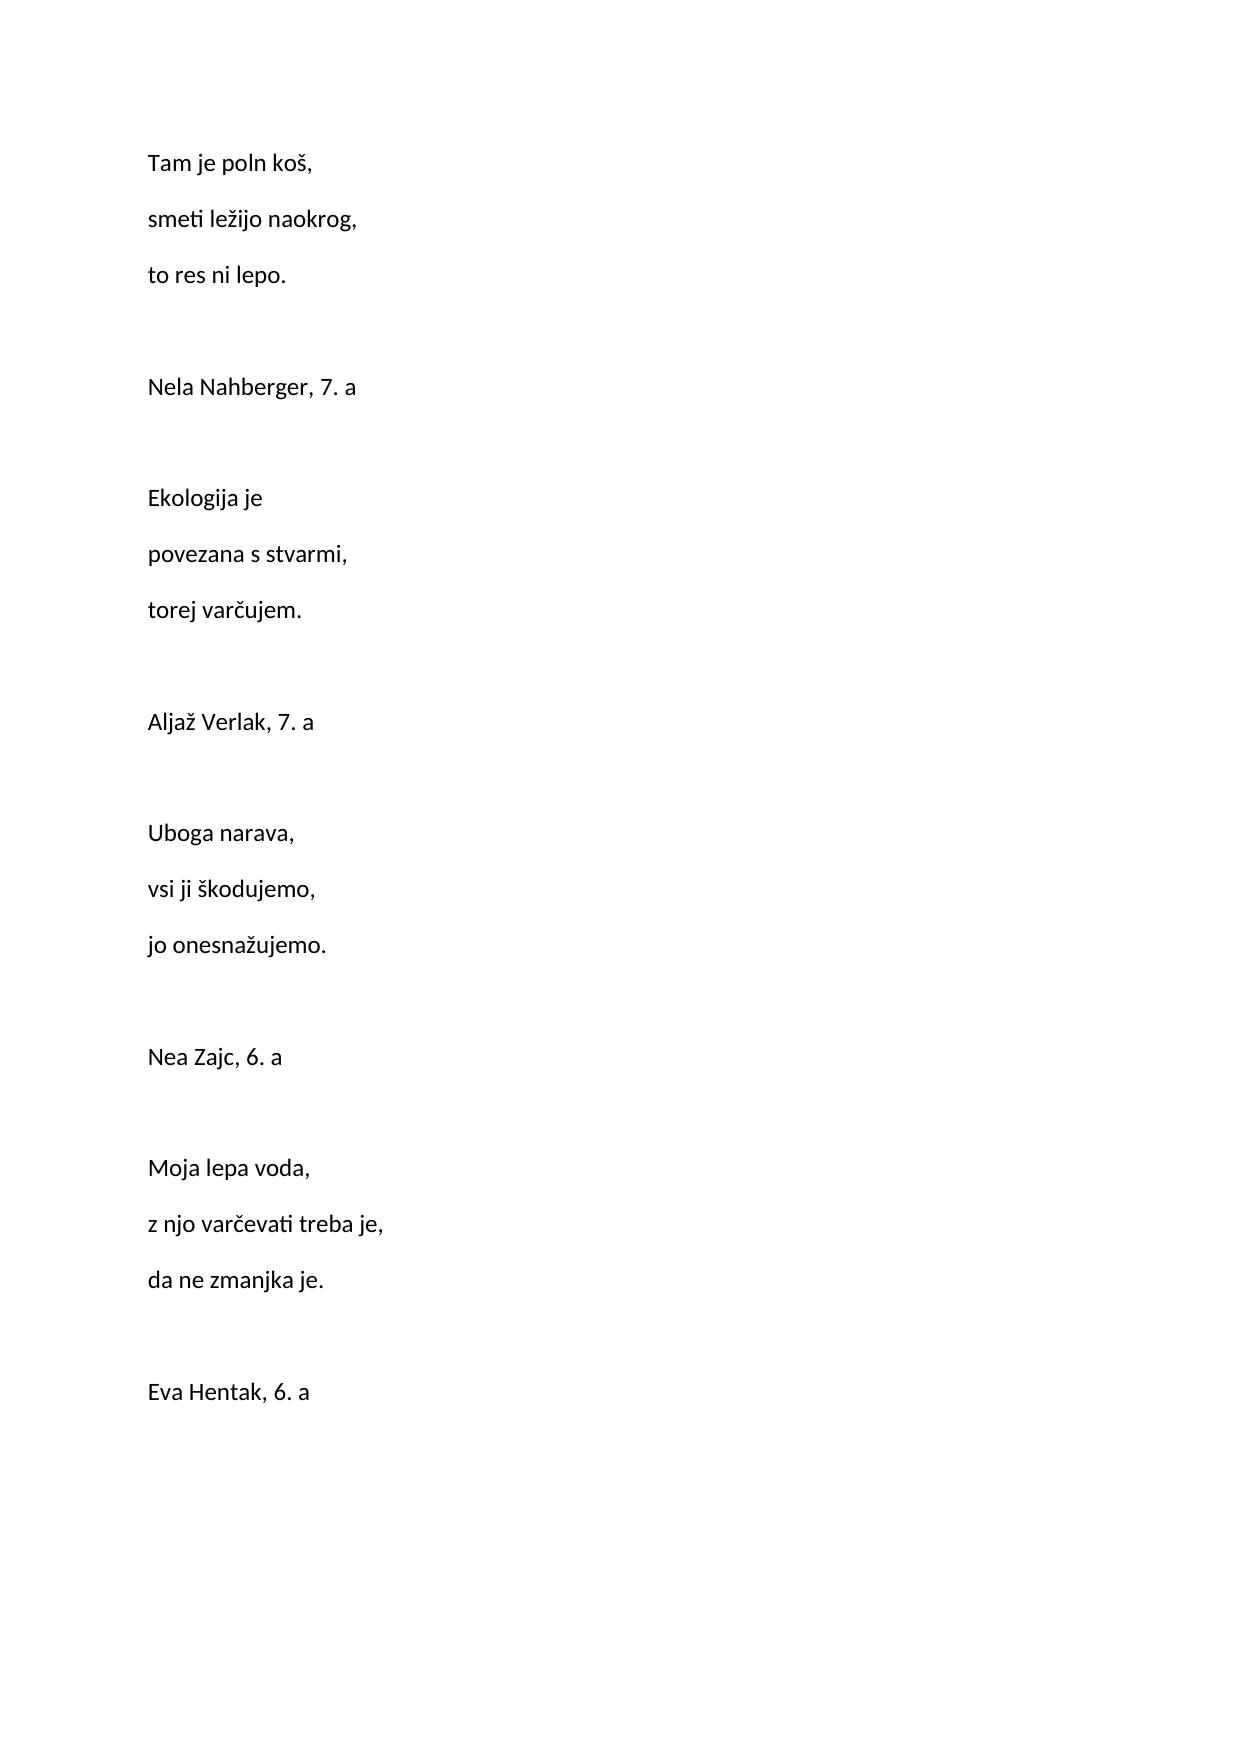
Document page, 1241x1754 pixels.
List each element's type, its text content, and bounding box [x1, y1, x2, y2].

text Ekologija je [148, 483, 1093, 513]
text Tam je poln koš, [148, 148, 1093, 178]
text to res ni lepo. [148, 259, 1093, 290]
text Uboga narava, [148, 818, 1093, 848]
text da ne zmanjka je. [148, 1264, 1093, 1295]
text Nea Zajc, 6. a [148, 1041, 1093, 1071]
text jo onesnažujemo. [148, 929, 1093, 960]
text z njo varčevati treba je, [148, 1208, 1093, 1239]
text torej varčujem. [148, 594, 1093, 625]
text Eva Hentak, 6. a [148, 1376, 1093, 1406]
text Nela Nahberger, 7. a [148, 371, 1093, 401]
text smeti ležijo naokrog, [148, 203, 1093, 234]
text Moja lepa voda, [148, 1153, 1093, 1183]
text povezana s stvarmi, [148, 538, 1093, 569]
text vsi ji škodujemo, [148, 873, 1093, 904]
text Aljaž Verlak, 7. a [148, 706, 1093, 736]
